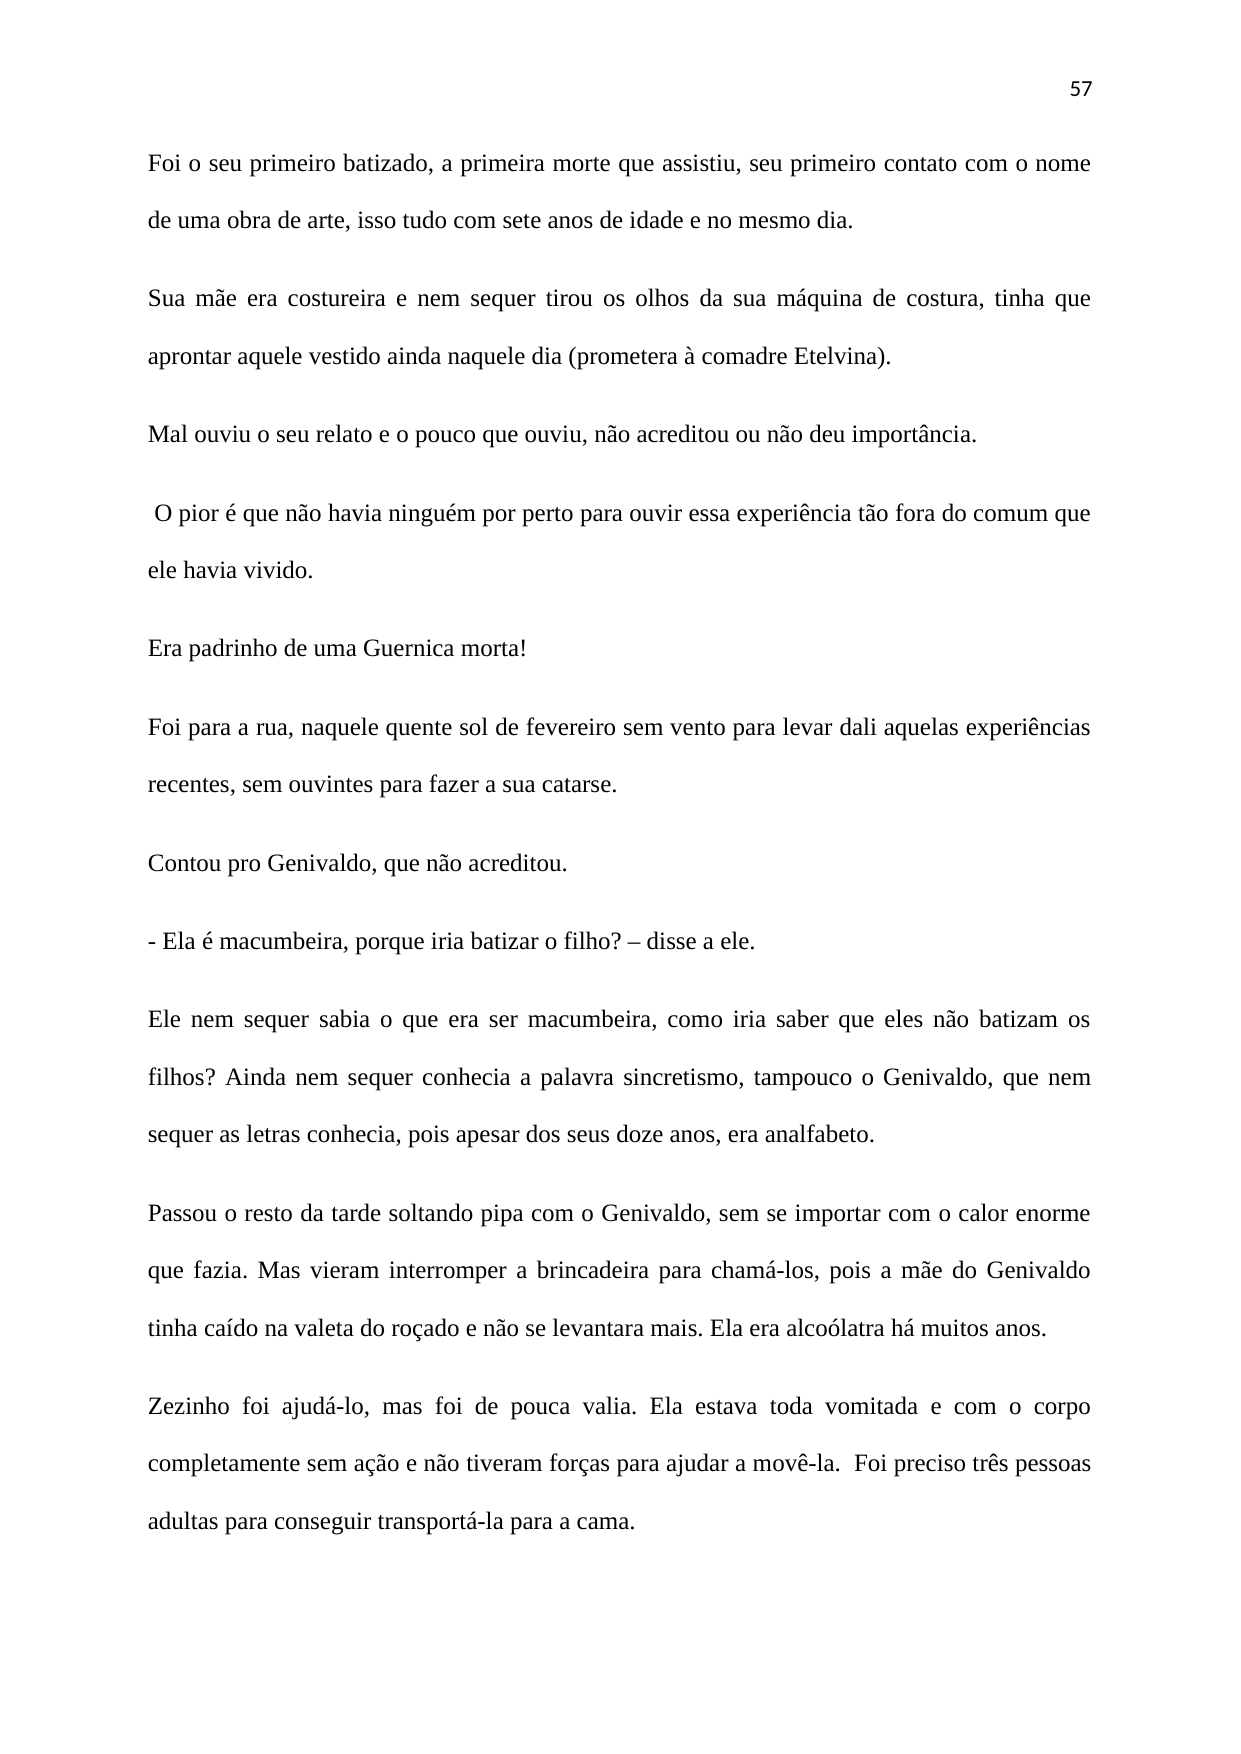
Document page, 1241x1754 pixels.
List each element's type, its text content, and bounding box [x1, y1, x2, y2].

text Era padrinho de uma Guernica morta! [148, 633, 1092, 662]
text - Ela é macumbeira, porque iria batizar o filho? – disse a ele. [148, 926, 1092, 955]
text Zezinho foi ajudá-lo, mas foi de pouca valia. Ela estava toda vomitada e com o corpo completamente sem ação e não tiveram forças para ajudar a movê-la. Foi preciso três pessoas adultas para conseguir transportá-la para a cama. [148, 1391, 1092, 1535]
text Foi o seu primeiro batizado, a primeira morte que assistiu, seu primeiro contato com o nome de uma obra de arte, isso tudo com sete anos de idade e no mesmo dia. [148, 148, 1092, 234]
text Foi para a rua, naquele quente sol de fevereiro sem vento para levar dali aquelas experiências recentes, sem ouvintes para fazer a sua catarse. [148, 712, 1092, 798]
text Mal ouviu o seu relato e o pouco que ouviu, não acreditou ou não deu importância. [148, 419, 1092, 448]
text Contou pro Genivaldo, que não acreditou. [148, 848, 1092, 876]
text O pior é que não havia ninguém por perto para ouvir essa experiência tão fora do comum que ele havia vivido. [148, 498, 1092, 584]
text Passou o resto da tarde soltando pipa com o Genivaldo, sem se importar com o calor enorme que fazia. Mas vieram interromper a brincadeira para chamá-los, pois a mãe do Genivaldo tinha caído na valeta do roçado e não se levantara mais. Ela era alcoólatra há muitos anos. [148, 1198, 1092, 1341]
text Ele nem sequer sabia o que era ser macumbeira, como iria saber que eles não batizam os filhos? Ainda nem sequer conhecia a palavra sincretismo, tampouco o Genivaldo, que nem sequer as letras conhecia, pois apesar dos seus doze anos, era analfabeto. [148, 1004, 1092, 1148]
text Sua mãe era costureira e nem sequer tirou os olhos da sua máquina de costura, tinha que aprontar aquele vestido ainda naquele dia (prometera à comadre Etelvina). [148, 283, 1092, 370]
